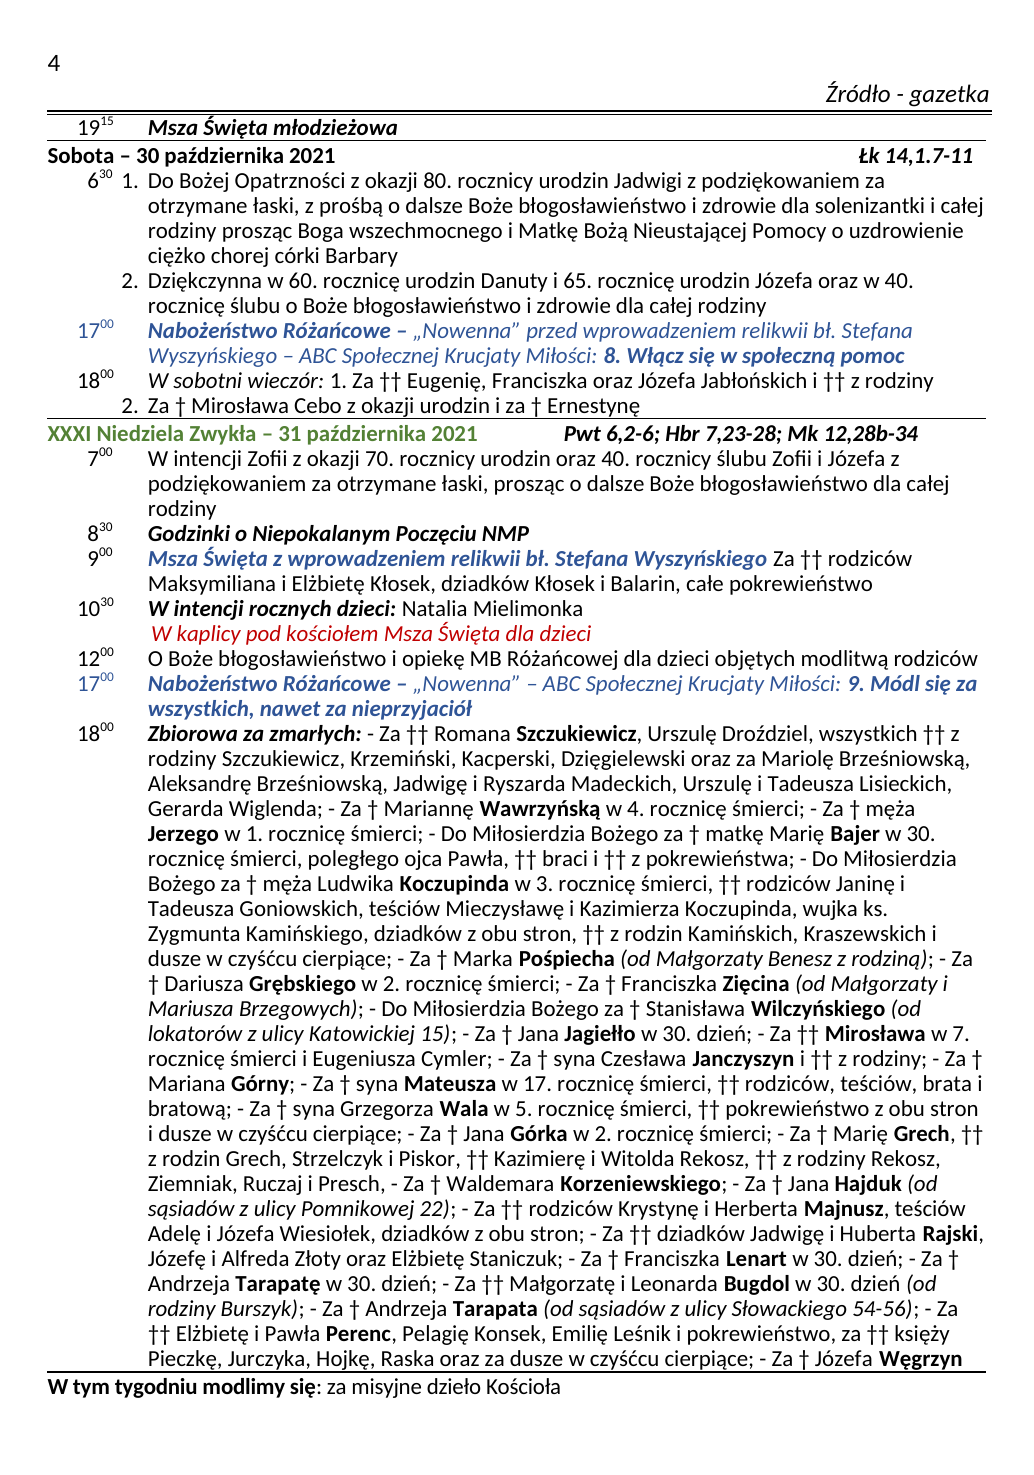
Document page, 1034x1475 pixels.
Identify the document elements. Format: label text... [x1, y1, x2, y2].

text 1800 W sobotni wieczór: 1. Za †† Eugenię, Franciszka oraz Józefa Jabłońskich i †† z rodziny [47, 368, 986, 393]
text 1800 Zbiorowa za zmarłych: - Za †† Romana Szczukiewicz, Urszulę Droździel, wszystkich †† z rodziny Szczukiewicz, Krzemiński, Kacperski, Dzięgielewski oraz za Mariolę Brześniowską, Aleksandrę Brześniowską, Jadwigę i Ryszarda Madeckich, Urszulę i Tadeusza Lisieckich, Gerarda Wiglenda; - Za † Mariannę Wawrzyńską w 4. rocznicę śmierci; - Za † męża Jerzego w 1. rocznicę śmierci; - Do Miłosierdzia Bożego za † matkę Marię Bajer w 30. rocznicę śmierci, poległego ojca Pawła, †† braci i †† z pokrewieństwa; - Do Miłosierdzia Bożego za † męża Ludwika Koczupinda w 3. rocznicę śmierci, †† rodziców Janinę i Tadeusza Goniowskich, teściów Mieczysławę i Kazimierza Koczupinda, wujka ks. Zygmunta Kamińskiego, dziadków z obu stron, †† z rodzin Kamińskich, Kraszewskich i dusze w czyśćcu cierpiące; - Za † Marka Pośpiecha (od Małgorzaty Benesz z rodziną); - Za † Dariusza Grębskiego w 2. rocznicę śmierci; - Za † Franciszka Zięcina (od Małgorzaty i Mariusza Brzegowych); - Do Miłosierdzia Bożego za † Stanisława Wilczyńskiego (od lokatorów z ulicy Katowickiej 15); - Za † Jana Jagiełło w 30. dzień; - Za †† Mirosława w 7. rocznicę śmierci i Eugeniusza Cymler; - Za † syna Czesława Janczyszyn i †† z rodziny; - Za † Mariana Górny; - Za † syna Mateusza w 17. rocznicę śmierci, †† rodziców, teściów, brata i bratową; - Za † syna Grzegorza Wala w 5. rocznicę śmierci, †† pokrewieństwo z obu stron i dusze w czyśćcu cierpiące; - Za † Jana Górka w 2. rocznicę śmierci; - Za † Marię Grech, †† z rodzin Grech, Strzelczyk i Piskor, †† Kazimierę i Witolda Rekosz, †† z rodziny Rekosz, Ziemniak, Ruczaj i Presch, - Za † Waldemara Korzeniewskiego; - Za † Jana Hajduk (od sąsiadów z ulicy Pomnikowej 22); - Za †† rodziców Krystynę i Herberta Majnusz, teściów Adelę i Józefa Wiesiołek, dziadków z obu stron; - Za †† dziadków Jadwigę i Huberta Rajski, Józefę i Alfreda Złoty oraz Elżbietę Staniczuk; - Za † Franciszka Lenart w 30. dzień; - Za † Andrzeja Tarapatę w 30. dzień; - Za †† Małgorzatę i Leonarda Bugdol w 30. dzień (od rodziny Burszyk); - Za † Andrzeja Tarapata (od sąsiadów z ulicy Słowackiego 54-56); - Za †† Elżbietę i Pawła Perenc, Pelagię Konsek, Emilię Leśnik i pokrewieństwo, za †† księży Pieczkę, Jurczyka, Hojkę, Raska oraz za dusze w czyśćcu cierpiące; - Za † Józefa Węgrzyn [47, 721, 986, 1371]
text 1915 Msza Święta młodzieżowa [47, 115, 986, 140]
text 630 1. Do Bożej Opatrzności z okazji 80. rocznicy urodzin Jadwigi z podziękowaniem za otrzymane łaski, z prośbą o dalsze Boże błogosławieństwo i zdrowie dla solenizantki i całej rodziny prosząc Boga wszechmocnego i Matkę Bożą Nieustającej Pomocy o uzdrowienie ciężko chorej córki Barbary [47, 168, 986, 268]
text W tym tygodniu modlimy się: za misyjne dzieło Kościoła [47, 1373, 986, 1400]
text 900 Msza Święta z wprowadzeniem relikwii bł. Stefana Wyszyńskiego Za †† rodziców Maksymiliana i Elżbietę Kłosek, dziadków Kłosek i Balarin, całe pokrewieństwo [47, 546, 986, 596]
text 2. Dziękczynna w 60. rocznicę urodzin Danuty i 65. rocznicę urodzin Józefa oraz w 40. rocznicę ślubu o Boże błogosławieństwo i zdrowie dla całej rodziny [47, 268, 986, 318]
text 1030 W intencji rocznych dzieci: Natalia Mielimonka [47, 596, 986, 621]
text W kaplicy pod kościołem Msza Święta dla dzieci [47, 621, 986, 646]
text 1700 Nabożeństwo Różańcowe – „Nowenna” przed wprowadzeniem relikwii bł. Stefana Wyszyńskiego – ABC Społecznej Krucjaty Miłości: 8. Włącz się w społeczną pomoc [47, 318, 986, 368]
text 1200 O Boże błogosławieństwo i opiekę MB Różańcowej dla dzieci objętych modlitwą rodziców [47, 646, 986, 671]
text 700 W intencji Zofii z okazji 70. rocznicy urodzin oraz 40. rocznicy ślubu Zofii i Józefa z podziękowaniem za otrzymane łaski, prosząc o dalsze Boże błogosławieństwo dla całej rodziny [47, 446, 986, 521]
text 2. Za † Mirosława Cebo z okazji urodzin i za † Ernestynę [47, 393, 986, 418]
text XXXI Niedziela Zwykła – 31 października 2021 Pwt 6,2-6; Hbr 7,23-28; Mk 12,28b-34 [47, 419, 986, 446]
text 830 Godzinki o Niepokalanym Poczęciu NMP [47, 521, 986, 546]
text Sobota – 30 października 2021 Łk 14,1.7-11 [47, 141, 986, 168]
text 1700 Nabożeństwo Różańcowe – „Nowenna” – ABC Społecznej Krucjaty Miłości: 9. Módl się za wszystkich, nawet za nieprzyjaciół [47, 671, 986, 721]
